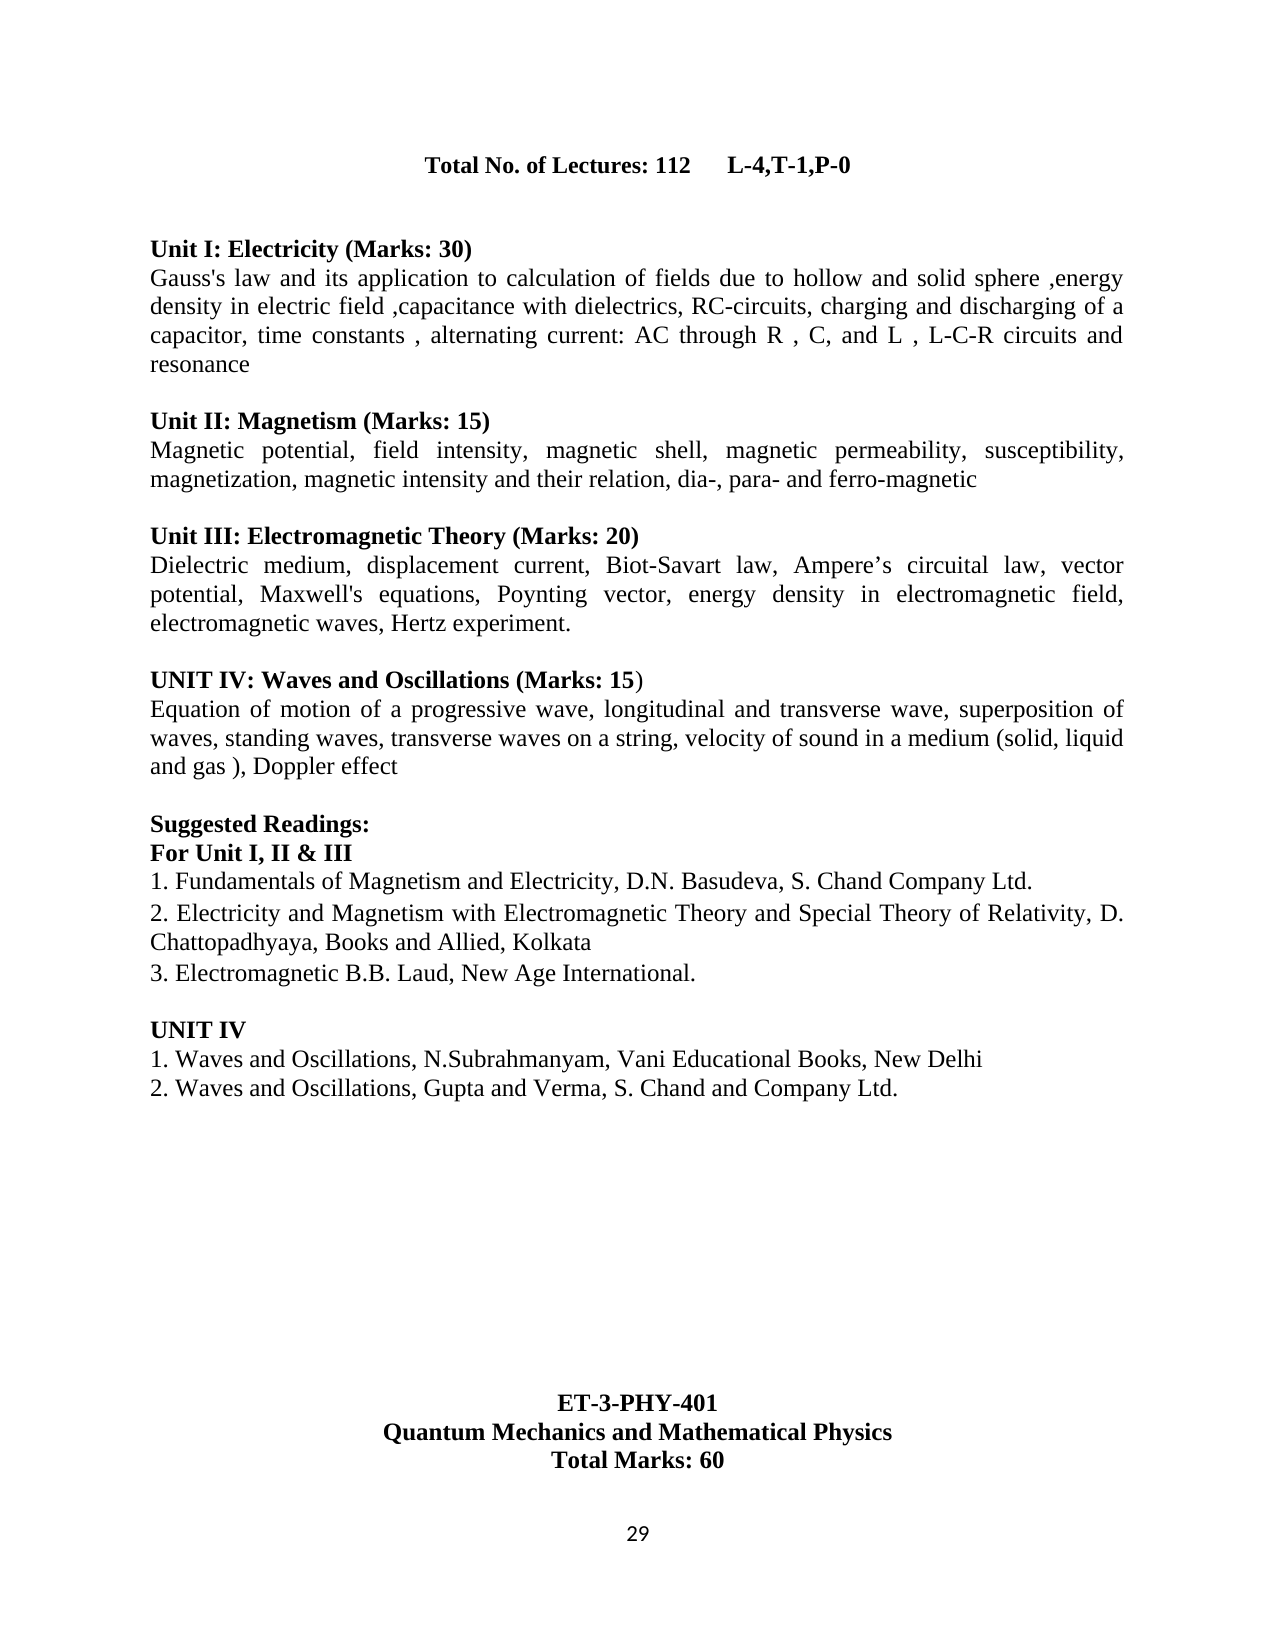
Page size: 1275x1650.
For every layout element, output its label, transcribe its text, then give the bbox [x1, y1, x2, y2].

text Equation of motion of a progressive wave, longitudinal and transverse wave, superposition of waves, standing waves, transverse waves on a string, velocity of sound in a medium (solid, liquid and gas ), Doppler effect [150, 694, 1125, 780]
text Total No. of Lectures: 112 L-4,T-1,P-0 [150, 150, 1125, 179]
text Suggested Readings: [150, 809, 1125, 838]
text For Unit I, II & III [150, 838, 1125, 866]
text ET-3-PHY-401 [150, 1388, 1125, 1417]
text 2. Electricity and Magnetism with Electromagnetic Theory and Special Theory of Relativity, D. Chattopadhyaya, Books and Allied, Kolkata [150, 898, 1125, 955]
text UNIT IV: Waves and Oscillations (Marks: 15) [150, 665, 1125, 694]
text Unit II: Magnetism (Marks: 15) [150, 406, 1125, 435]
text Total Marks: 60 [150, 1446, 1125, 1474]
text Quantum Mechanics and Mathematical Physics [150, 1417, 1125, 1446]
text 1. Waves and Oscillations, N.Subrahmanyam, Vani Educational Books, New Delhi [150, 1044, 1125, 1073]
text 2. Waves and Oscillations, Gupta and Verma, S. Chand and Company Ltd. [150, 1073, 1125, 1102]
text Unit III: Electromagnetic Theory (Marks: 20) [150, 521, 1125, 550]
text Magnetic potential, field intensity, magnetic shell, magnetic permeability, susceptibility, magnetization, magnetic intensity and their relation, dia-, para- and ferro-magnetic [150, 435, 1125, 493]
text UNIT IV [150, 1015, 1125, 1044]
text Dielectric medium, displacement current, Biot-Savart law, Ampere’s circuital law, vector potential, Maxwell's equations, Poynting vector, energy density in electromagnetic field, electromagnetic waves, Hertz experiment. [150, 550, 1125, 636]
text Unit I: Electricity (Marks: 30) [150, 234, 1125, 263]
text 3. Electromagnetic B.B. Laud, New Age International. [150, 958, 1125, 987]
text Gauss's law and its application to calculation of fields due to hollow and solid sphere ,energy density in electric field ,capacitance with dielectrics, RC-circuits, charging and discharging of a capacitor, time constants , alternating current: AC through R , C, and L , L-C-R circuits and resonance [150, 263, 1125, 378]
text 1. Fundamentals of Magnetism and Electricity, D.N. Basudeva, S. Chand Company Ltd. [150, 866, 1125, 895]
